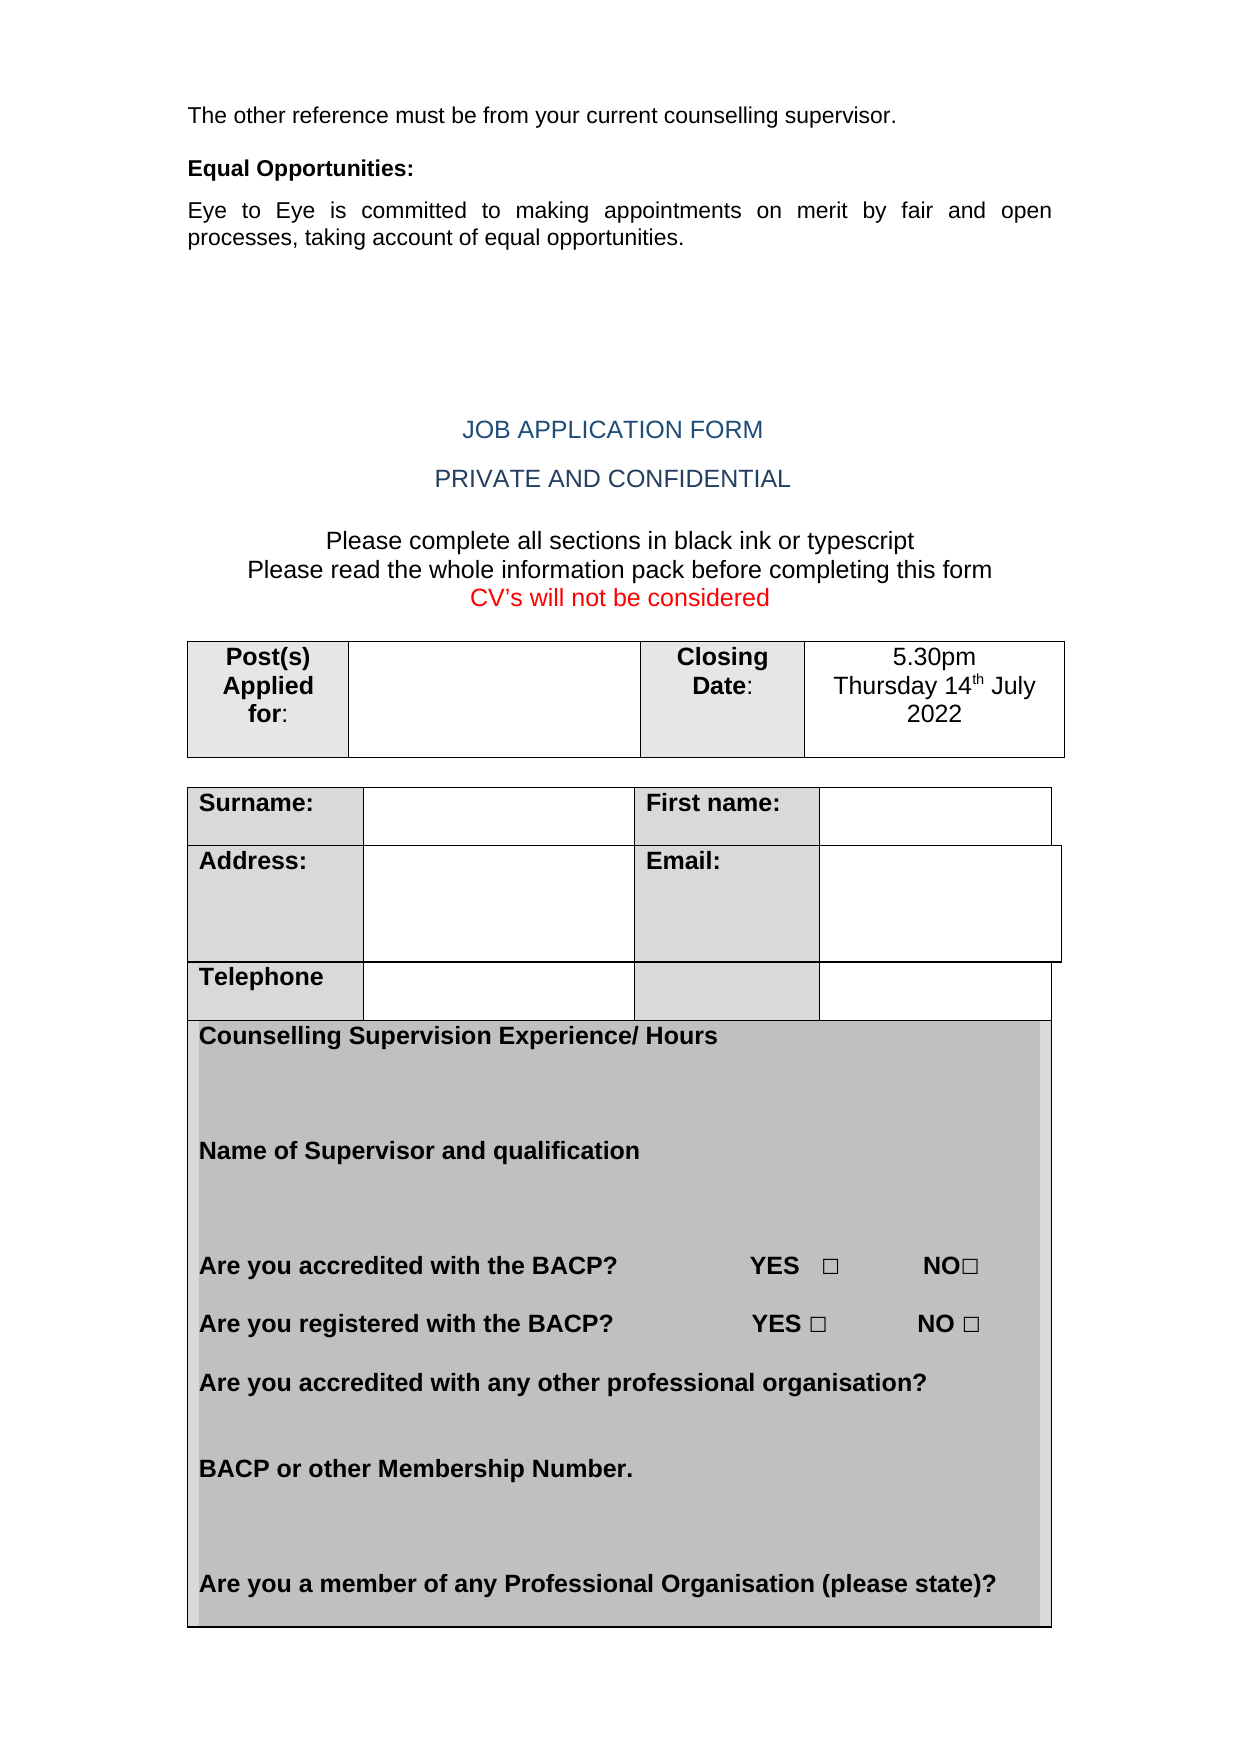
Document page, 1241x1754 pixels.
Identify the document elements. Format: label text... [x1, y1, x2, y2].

text Equal Opportunities: [187, 154, 1053, 181]
table_header [364, 788, 634, 845]
text The other reference must be from your current counselling supervisor. [187, 102, 1053, 128]
table_header Closing Date: [641, 642, 804, 757]
text CV’s will not be considered [187, 583, 1053, 612]
table_header Post(s) Applied for: [188, 642, 348, 757]
table_header [820, 788, 1051, 845]
table_cell [635, 963, 819, 1020]
text PRIVATE AND CONFIDENTIAL [173, 464, 1053, 493]
table_header [349, 642, 640, 757]
table_cell [820, 846, 1061, 961]
table_cell [364, 963, 634, 1020]
table_header First name: [635, 788, 819, 845]
text Please complete all sections in black ink or typescript [187, 526, 1053, 555]
table_cell [364, 846, 634, 961]
table_cell Telephone [188, 963, 363, 1020]
table_header Surname: [188, 788, 363, 845]
text Please read the whole information pack before completing this form [187, 555, 1053, 583]
text JOB APPLICATION FORM [173, 414, 1053, 443]
table_cell [820, 963, 1051, 1020]
table_cell Address: [188, 846, 363, 961]
table_header 5.30pm Thursday 14th July 2022 [805, 642, 1064, 757]
table_cell Email: [635, 846, 819, 961]
text Eye to Eye is committed to making appointments on merit by fair and open processes, taking account of equal opportunities. [187, 197, 1053, 250]
